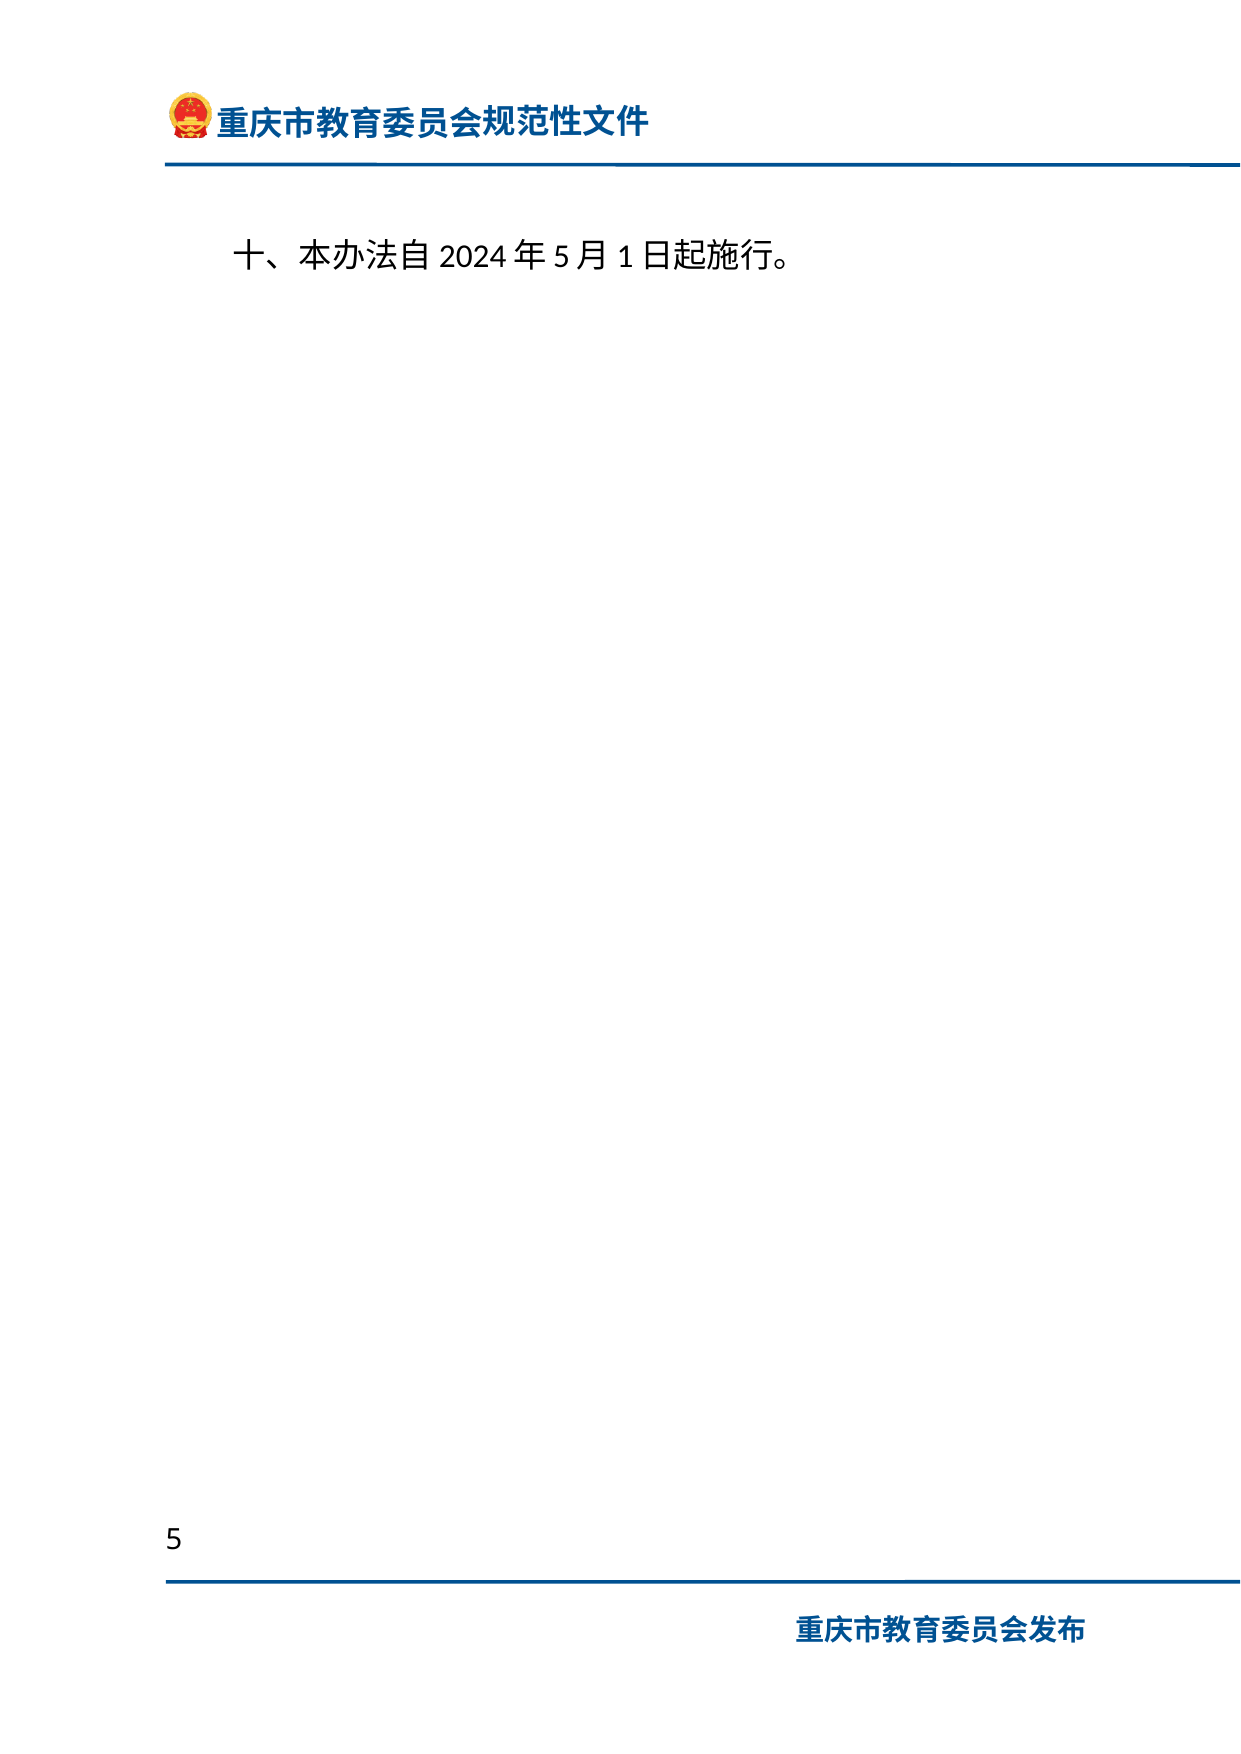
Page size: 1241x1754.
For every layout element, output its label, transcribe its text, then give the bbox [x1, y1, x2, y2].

picture [165, 90, 216, 142]
text 十、本办法自2024年5月1日起施行。 [165, 219, 1087, 285]
